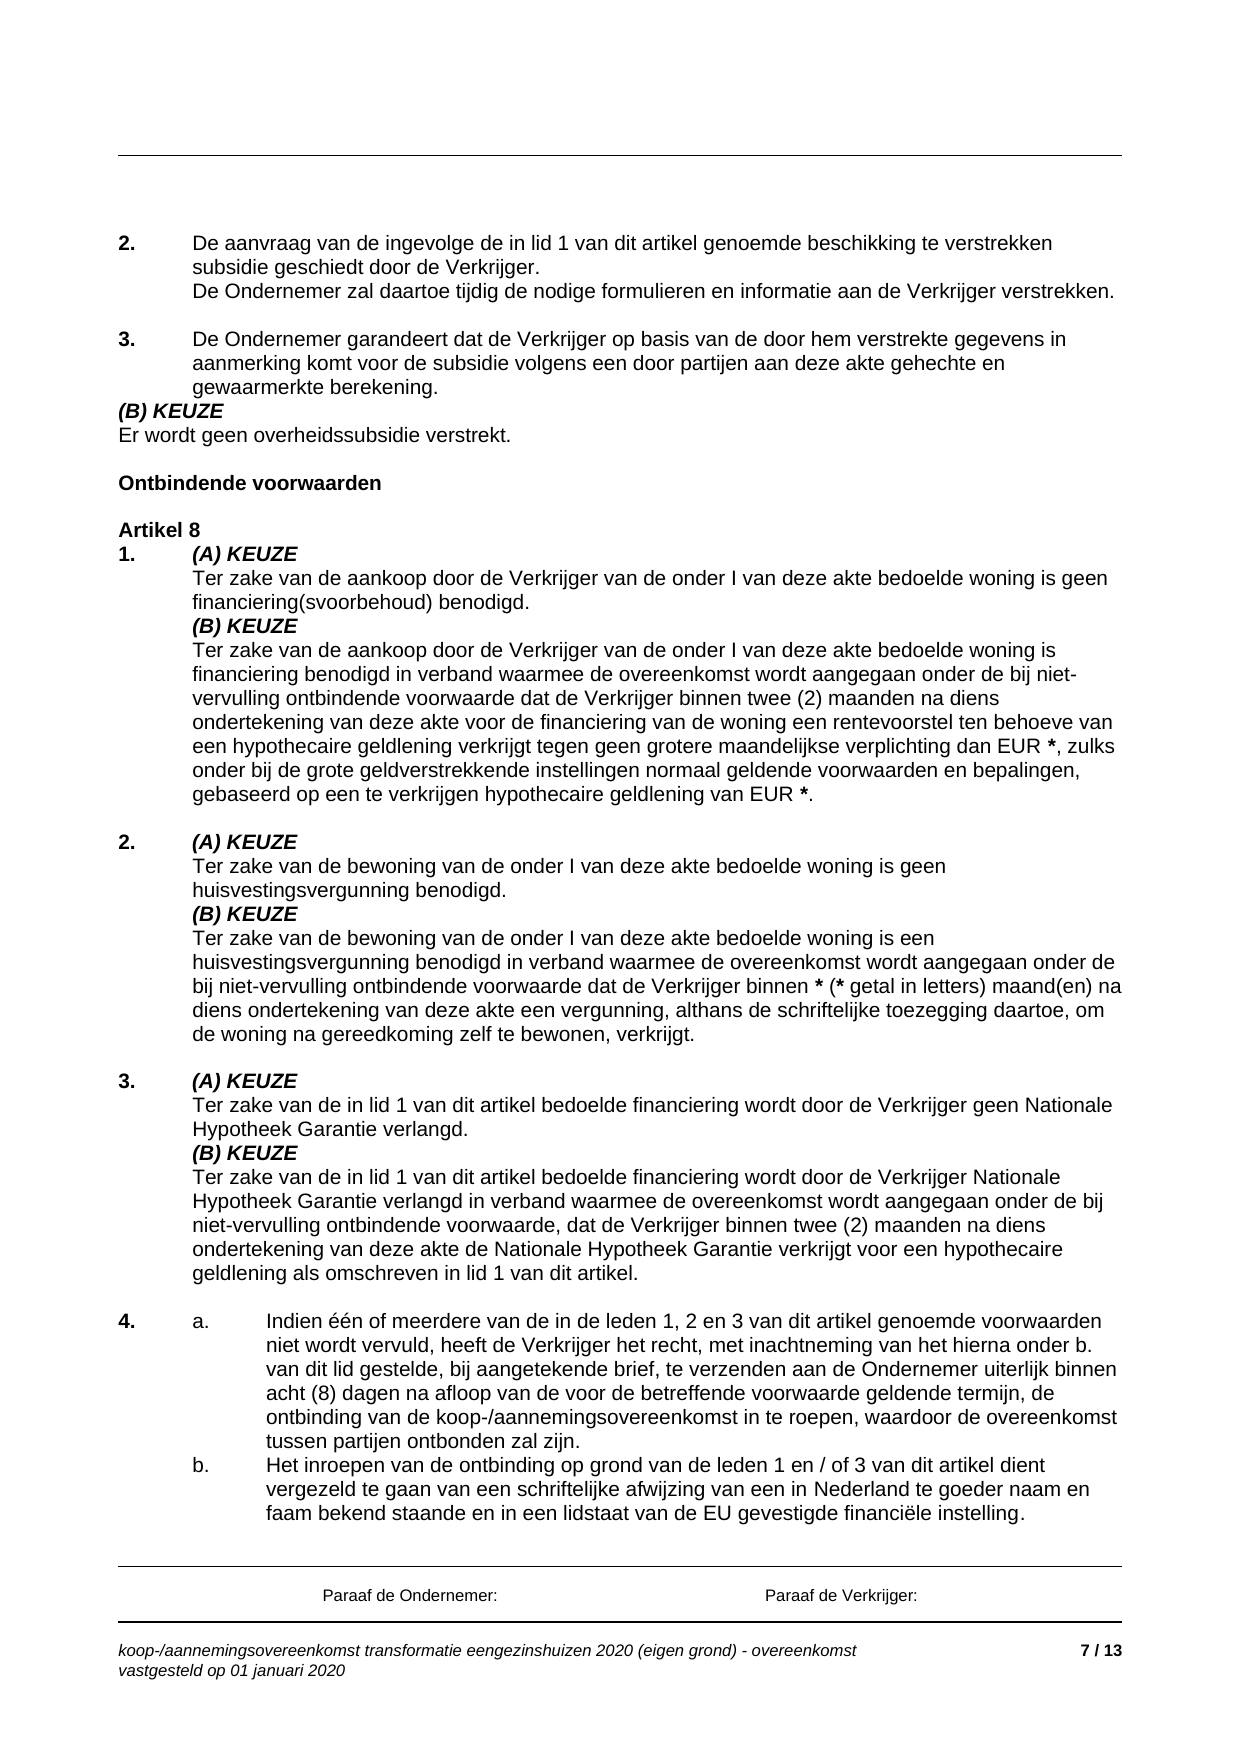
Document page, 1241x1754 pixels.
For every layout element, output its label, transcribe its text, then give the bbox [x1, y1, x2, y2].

text Ter zake van de in lid 1 van dit artikel bedoelde financiering wordt door de Verkrijger geen Nationale Hypotheek Garantie verlangd. [192, 1093, 1122, 1141]
text 1. (A) KEUZE [118, 542, 1122, 566]
text Ter zake van de in lid 1 van dit artikel bedoelde financiering wordt door de Verkrijger Nationale Hypotheek Garantie verlangd in verband waarmee de overeenkomst wordt aangegaan onder de bij niet-vervulling ontbindende voorwaarde, dat de Verkrijger binnen twee (2) maanden na diens ondertekening van deze akte de Nationale Hypotheek Garantie verkrijgt voor een hypothecaire geldlening als omschreven in lid 1 van dit artikel. [192, 1165, 1122, 1285]
text 2. De aanvraag van de ingevolge de in lid 1 van dit artikel genoemde beschikking te verstrekken subsidie geschiedt door de Verkrijger. [118, 231, 1122, 279]
text Ter zake van de bewoning van de onder I van deze akte bedoelde woning is een huisvestingsvergunning benodigd in verband waarmee de overeenkomst wordt aangegaan onder de bij niet-vervulling ontbindende voorwaarde dat de Verkrijger binnen * (* getal in letters) maand(en) na diens ondertekening van deze akte een vergunning, althans de schriftelijke toezegging daartoe, om de woning na gereedkoming zelf te bewonen, verkrijgt. [192, 926, 1122, 1045]
text Er wordt geen overheidssubsidie verstrekt. [118, 422, 1122, 446]
subtitle Artikel 8 [118, 518, 1122, 542]
text (B) KEUZE [192, 614, 1122, 638]
text De Ondernemer zal daartoe tijdig de nodige formulieren en informatie aan de Verkrijger verstrekken. [192, 279, 1122, 303]
text (B) KEUZE [118, 398, 1122, 422]
text (B) KEUZE [192, 1141, 1122, 1165]
text Ter zake van de bewoning van de onder I van deze akte bedoelde woning is geen huisvestingsvergunning benodigd. [192, 854, 1122, 902]
text 3. (A) KEUZE [118, 1069, 1122, 1093]
text (B) KEUZE [192, 902, 1122, 926]
text 4. a. Indien één of meerdere van de in de leden 1, 2 en 3 van dit artikel genoemde voorwaarden niet wordt vervuld, heeft de Verkrijger het recht, met inachtneming van het hierna onder b. van dit lid gestelde, bij aangetekende brief, te verzenden aan de Ondernemer uiterlijk binnen acht (8) dagen na afloop van de voor de betreffende voorwaarde geldende termijn, de ontbinding van de koop-/aannemingsovereenkomst in te roepen, waardoor de overeenkomst tussen partijen ontbonden zal zijn. [118, 1309, 1122, 1453]
text Ter zake van de aankoop door de Verkrijger van de onder I van deze akte bedoelde woning is geen financiering(svoorbehoud) benodigd. [192, 566, 1122, 614]
text 2. (A) KEUZE [118, 830, 1122, 854]
text Ontbindende voorwaarden [118, 470, 1122, 494]
text Ter zake van de aankoop door de Verkrijger van de onder I van deze akte bedoelde woning is financiering benodigd in verband waarmee de overeenkomst wordt aangegaan onder de bij niet-vervulling ontbindende voorwaarde dat de Verkrijger binnen twee (2) maanden na diens ondertekening van deze akte voor de financiering van de woning een rentevoorstel ten behoeve van een hypothecaire geldlening verkrijgt tegen geen grotere maandelijkse verplichting dan EUR *, zulks onder bij de grote geldverstrekkende instellingen normaal geldende voorwaarden en bepalingen, gebaseerd op een te verkrijgen hypothecaire geldlening van EUR *. [192, 638, 1122, 806]
text 3. De Ondernemer garandeert dat de Verkrijger op basis van de door hem verstrekte gegevens in aanmerking komt voor de subsidie volgens een door partijen aan deze akte gehechte en gewaarmerkte berekening. [118, 327, 1122, 398]
text b. Het inroepen van de ontbinding op grond van de leden 1 en / of 3 van dit artikel dient vergezeld te gaan van een schriftelijke afwijzing van een in Nederland te goeder naam en faam bekend staande en in een lidstaat van de EU gevestigde financiële instelling. [192, 1453, 1122, 1524]
